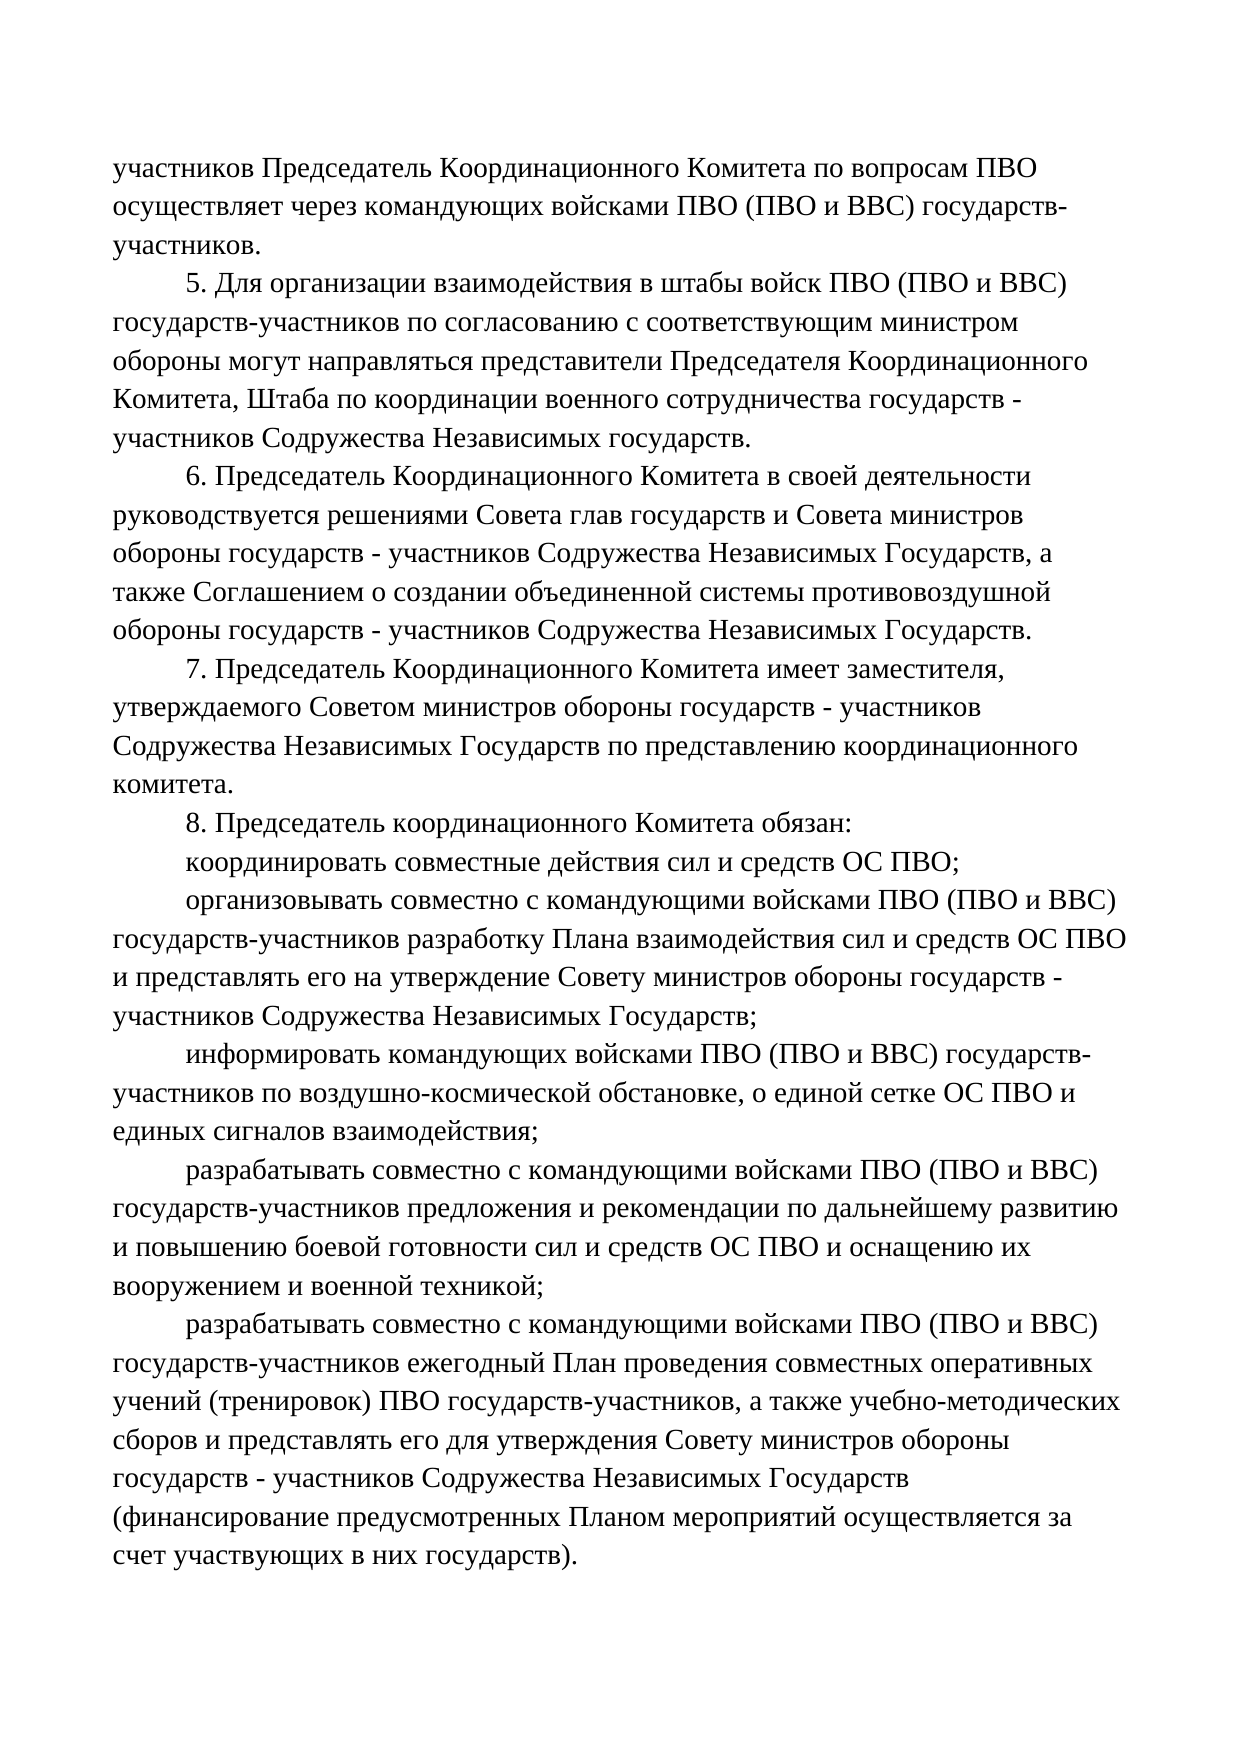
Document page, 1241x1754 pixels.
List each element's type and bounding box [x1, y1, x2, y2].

text [112, 150, 1128, 1571]
